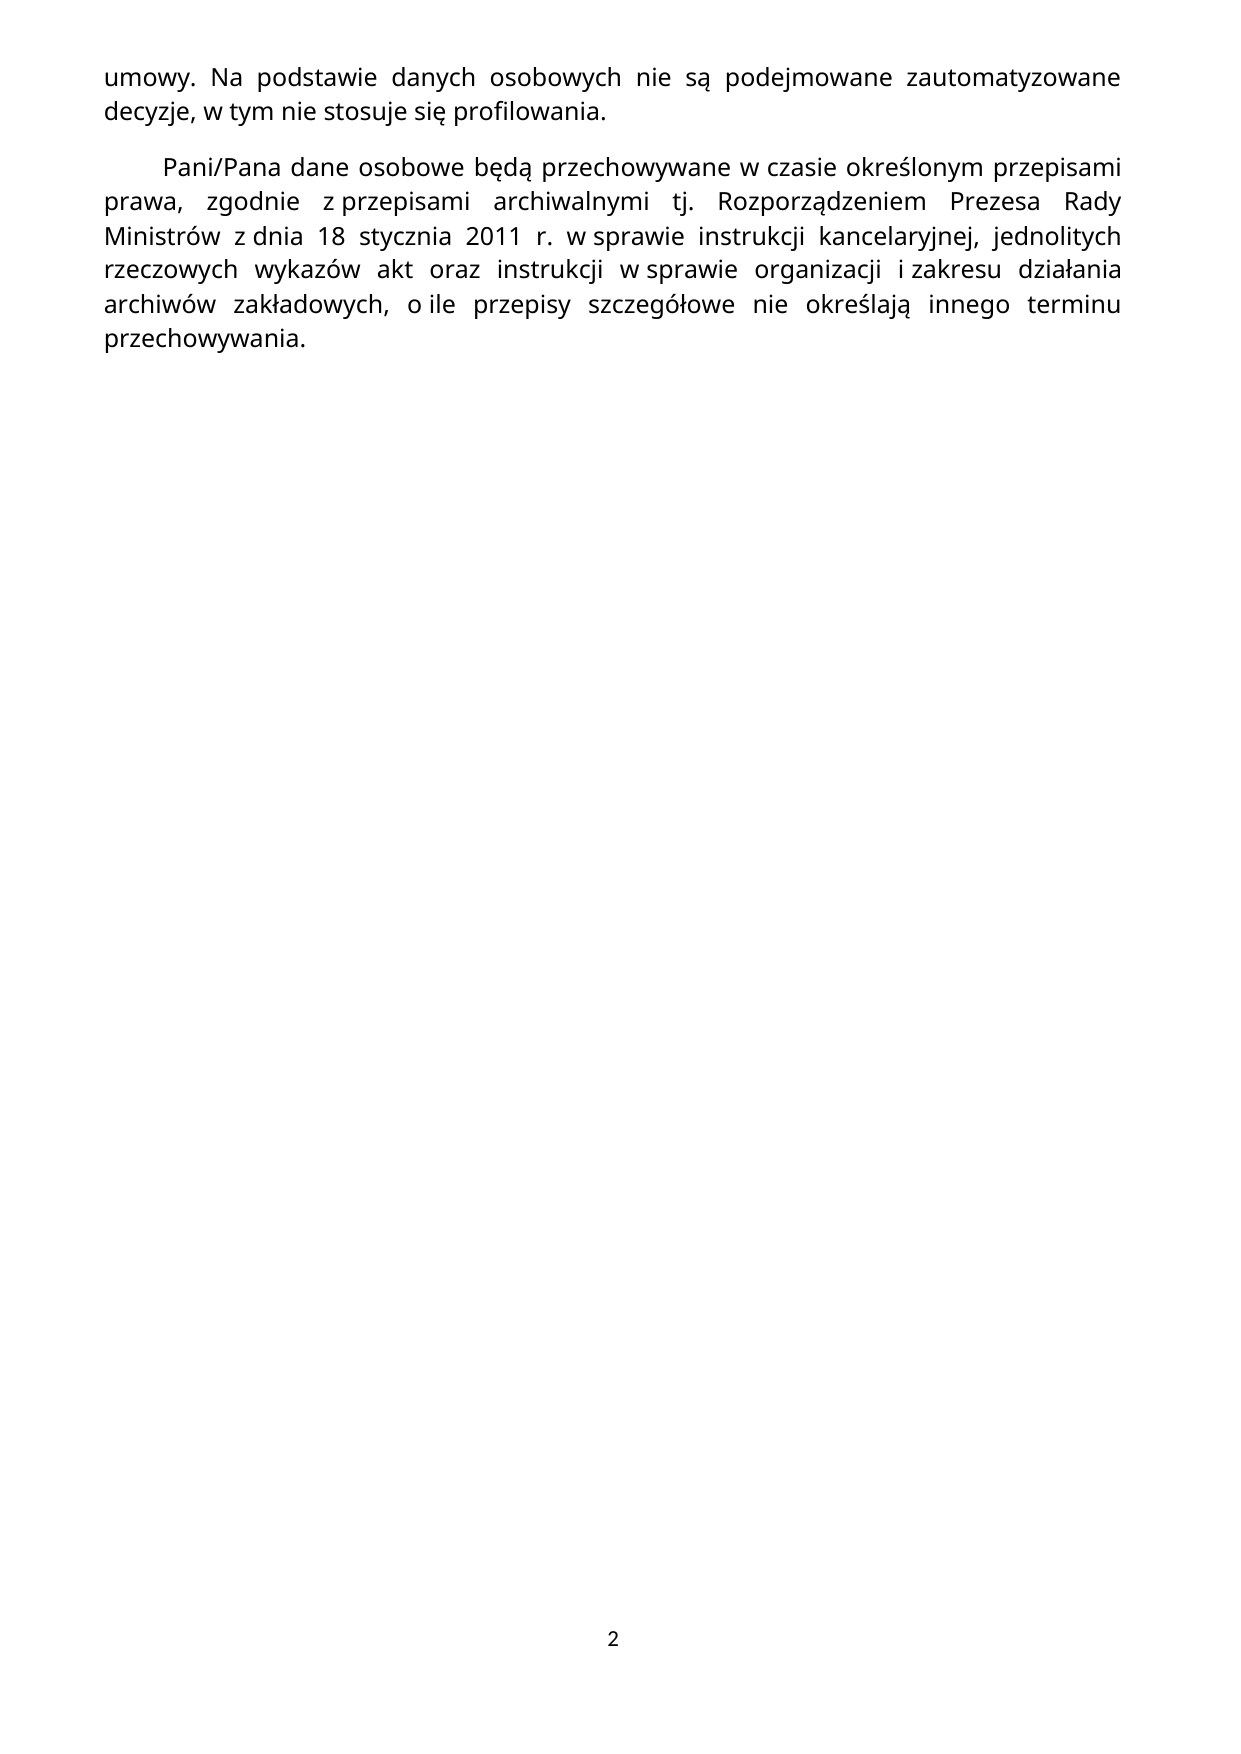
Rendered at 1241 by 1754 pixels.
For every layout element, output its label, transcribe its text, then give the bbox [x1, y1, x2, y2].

text Pani/Pana dane osobowe będą przechowywane w czasie określonym przepisami prawa, zgodnie z przepisami archiwalnymi tj. Rozporządzeniem Prezesa Rady Ministrów z dnia 18 stycznia 2011 r. w sprawie instrukcji kancelaryjnej, jednolitych rzeczowych wykazów akt oraz instrukcji w sprawie organizacji i zakresu działania archiwów zakładowych, o ile przepisy szczegółowe nie określają innego terminu przechowywania. [103, 150, 1122, 354]
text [103, 59, 1122, 127]
